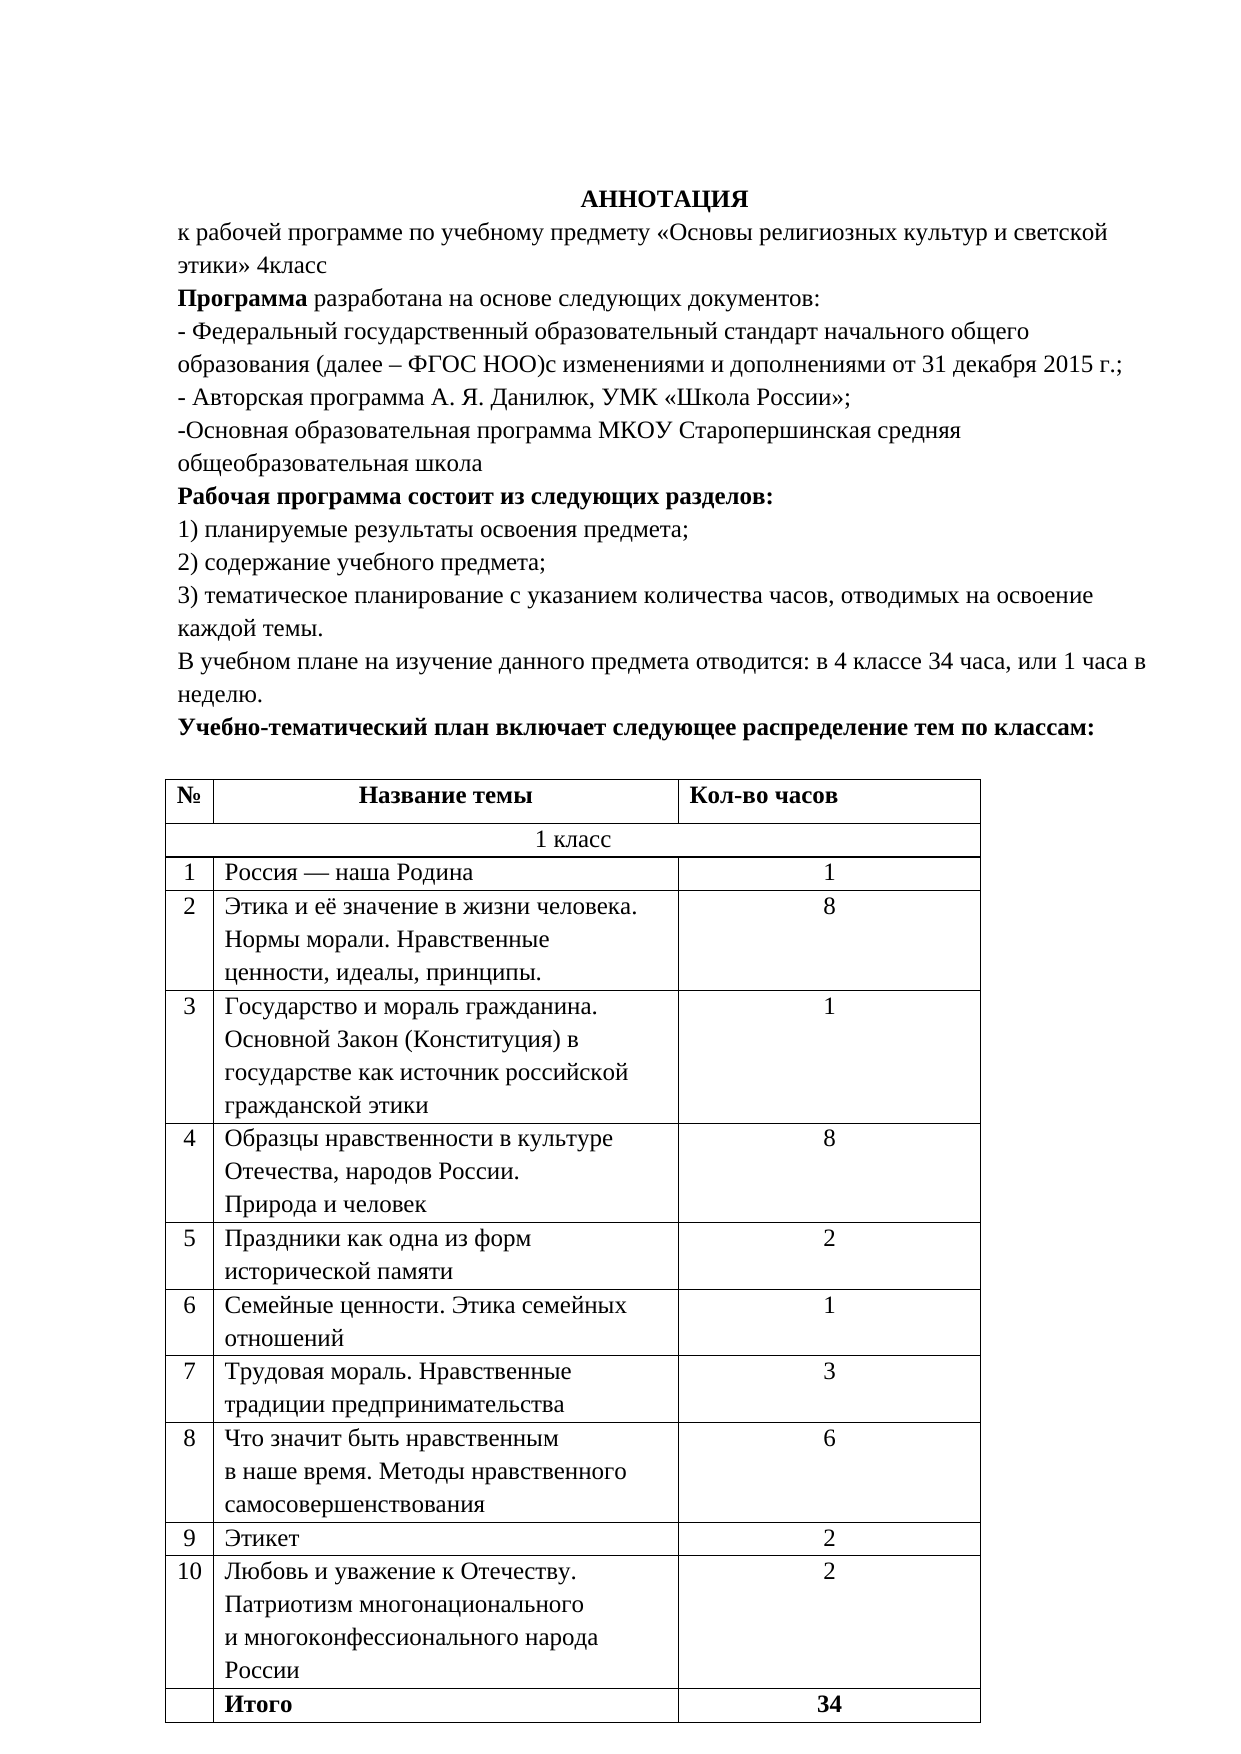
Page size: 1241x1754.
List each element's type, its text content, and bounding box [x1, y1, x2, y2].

table_cell 6 [679, 1423, 980, 1522]
text -Основная образовательная программа МКОУ Старопершинская средняя общеобразовательная школа [177, 415, 1152, 477]
table_cell Трудовая мораль. Нравственные традиции предпринимательства [214, 1356, 678, 1422]
table_cell 2 [679, 1556, 980, 1688]
text 1) планируемые результаты освоения предмета; [177, 514, 1152, 543]
text - Авторская программа А. Я. Данилюк, УМК «Школа России»; [177, 382, 1152, 411]
table_cell [166, 1689, 213, 1722]
table_cell 1 [679, 1290, 980, 1355]
text 3) тематическое планирование с указанием количества часов, отводимых на освоение каждой темы. [177, 580, 1152, 642]
table_cell 8 [679, 891, 980, 990]
table_cell 7 [166, 1356, 213, 1422]
table_cell 10 [166, 1556, 213, 1688]
table_cell 3 [166, 991, 213, 1122]
table_cell Россия — наша Родина [214, 858, 678, 890]
table_cell Итого [214, 1689, 678, 1722]
table_cell 9 [166, 1523, 213, 1555]
text В учебном плане на изучение данного предмета отводится: в 4 классе 34 часа, или 1 часа в неделю. [177, 646, 1152, 708]
table_cell 2 [679, 1223, 980, 1289]
text 2) содержание учебного предмета; [177, 547, 1152, 576]
table_cell 1 [166, 858, 213, 890]
table_header Кол-во часов [679, 780, 980, 823]
text АННОТАЦИЯ [177, 184, 1152, 213]
table_cell Этика и её значение в жизни человека. Нормы морали. Нравственные ценности, идеалы, принципы. [214, 891, 678, 990]
table_cell 2 [166, 891, 213, 990]
table_header Название темы [214, 780, 678, 823]
table_cell 5 [166, 1223, 213, 1289]
table_header № [166, 780, 213, 823]
text к рабочей программе по учебному предмету «Основы религиозных культур и светской этики» 4класс [177, 217, 1152, 279]
table_cell 6 [166, 1290, 213, 1355]
table_cell Что значит быть нравственным в наше время. Методы нравственного самосовершенствования [214, 1423, 678, 1522]
table_cell Праздники как одна из форм исторической памяти [214, 1223, 678, 1289]
table_cell Государство и мораль гражданина. Основной Закон (Конституция) в государстве как источник российской гражданской этики [214, 991, 678, 1122]
table_cell Этикет [214, 1523, 678, 1555]
table_cell 4 [166, 1124, 213, 1222]
table_cell 1 класс [166, 824, 980, 856]
text Рабочая программа состоит из следующих разделов: [177, 481, 1152, 510]
text Программа разработана на основе следующих документов: [177, 283, 1152, 312]
table_cell Семейные ценности. Этика семейных отношений [214, 1290, 678, 1355]
table_cell 8 [166, 1423, 213, 1522]
table_cell Образцы нравственности в культуре Отечества, народов России. Природа и человек [214, 1124, 678, 1222]
table_cell 34 [679, 1689, 980, 1722]
table_cell 1 [679, 858, 980, 890]
table_cell Любовь и уважение к Отечеству. Патриотизм многонационального и многоконфессионального народа России [214, 1556, 678, 1688]
table_cell 8 [679, 1124, 980, 1222]
text Учебно-тематический план включает следующее распределение тем по классам: [177, 712, 1152, 741]
text - Федеральный государственный образовательный стандарт начального общего образования (далее – ФГОС НОО)с изменениями и дополнениями от 31 декабря 2015 г.; [177, 316, 1152, 378]
table_cell 2 [679, 1523, 980, 1555]
table_cell 1 [679, 991, 980, 1122]
table_cell 3 [679, 1356, 980, 1422]
